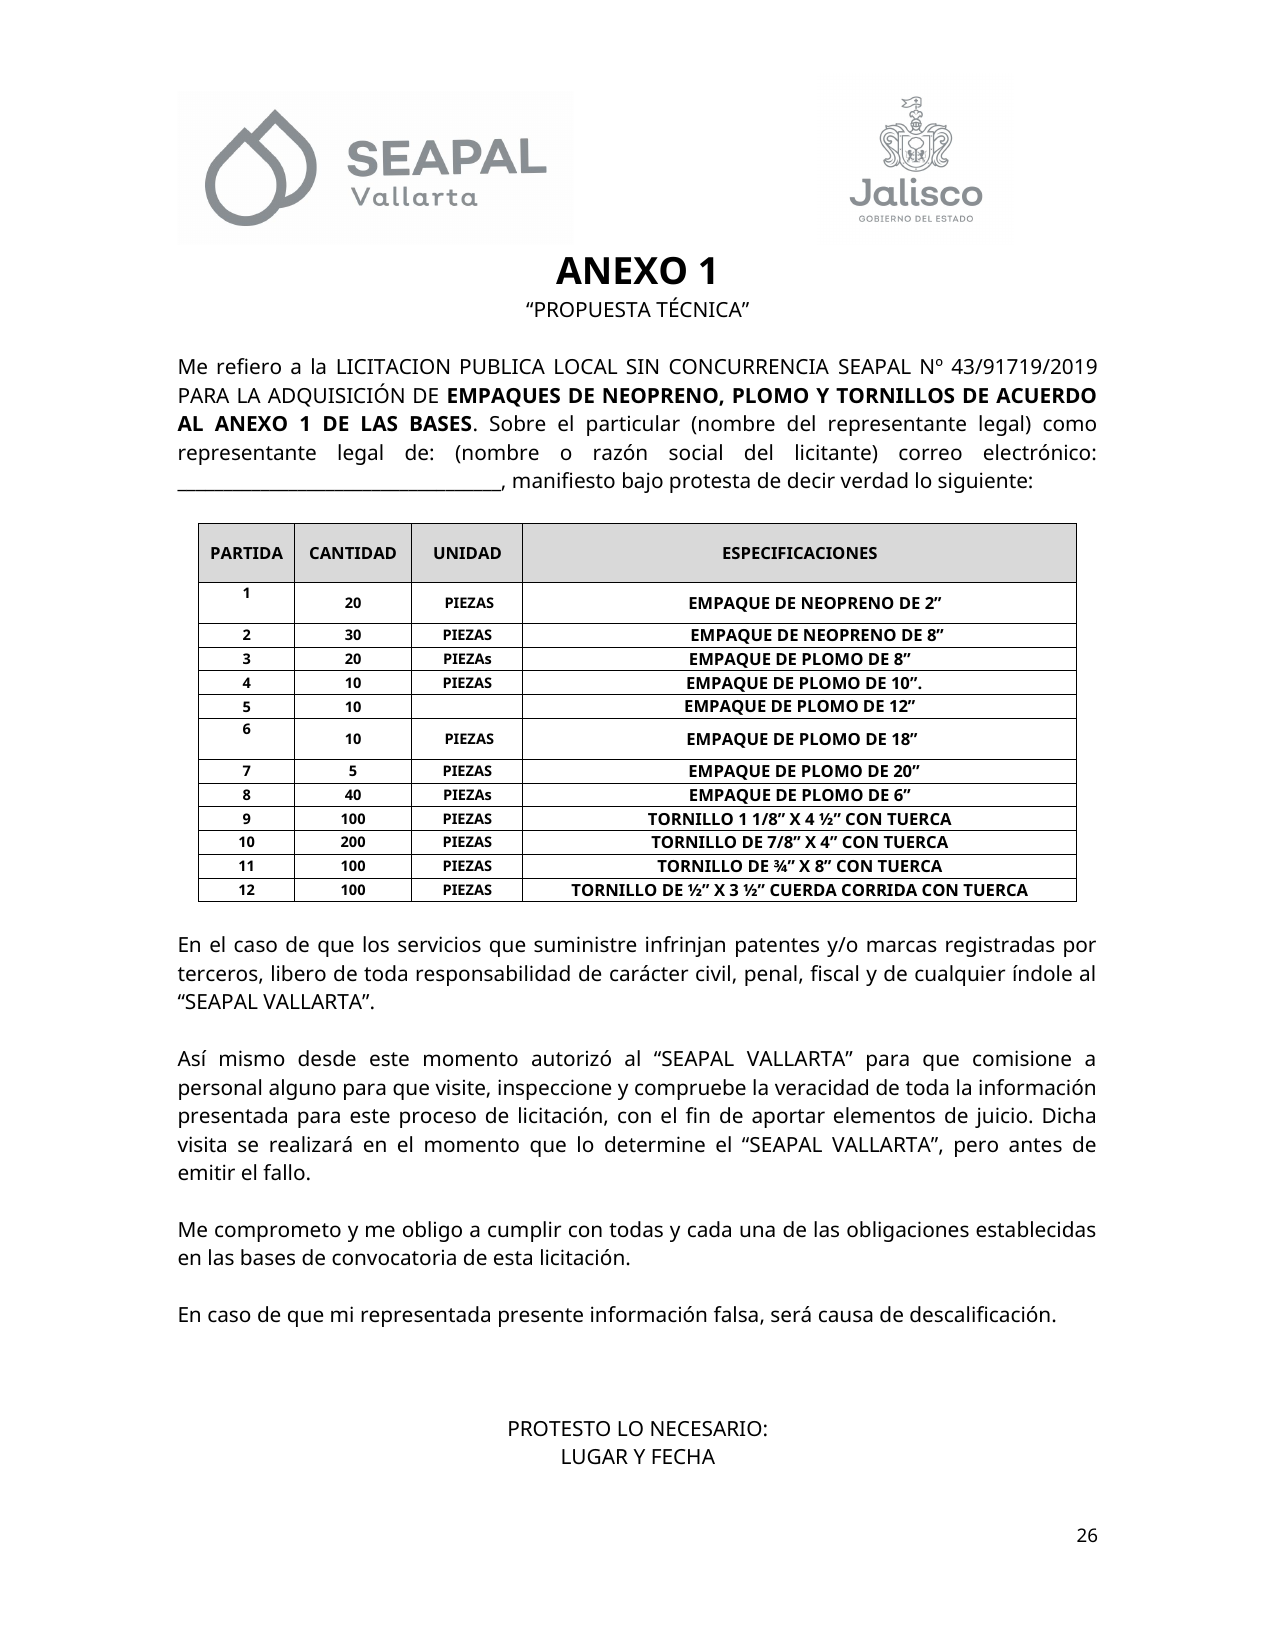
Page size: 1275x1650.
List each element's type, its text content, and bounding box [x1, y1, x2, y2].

text En caso de que mi representada presente información falsa, será causa de descalificación. [177, 1300, 1098, 1329]
table_cell PIEZAS [412, 671, 522, 694]
table_cell PIEZAs [412, 648, 522, 670]
table_cell TORNILLO DE ¾” X 8” CON TUERCA [523, 855, 1076, 877]
table_cell PIEZAS [412, 624, 522, 647]
text En el caso de que los servicios que suministre infrinjan patentes y/o marcas registradas por terceros, libero de toda responsabilidad de carácter civil, penal, fiscal y de cualquier índole al “SEAPAL VALLARTA”. [177, 931, 1098, 1016]
text Me refiero a la LICITACION PUBLICA LOCAL SIN CONCURRENCIA SEAPAL Nº 43/91719/2019 PARA LA ADQUISICIÓN DE EMPAQUES DE NEOPRENO, PLOMO Y TORNILLOS DE ACUERDO AL ANEXO 1 DE LAS BASES. Sobre el particular (nombre del representante legal) como representante legal de: (nombre o razón social del licitante) correo electrónico: ___________________________________, manifiesto bajo protesta de decir verdad lo siguiente: [177, 352, 1098, 494]
table_cell 10 [295, 719, 411, 759]
table_cell EMPAQUE DE PLOMO DE 10”. [523, 671, 1076, 694]
table_cell 10 [199, 831, 294, 854]
table_cell 9 [199, 807, 294, 830]
table_cell 3 [199, 648, 294, 670]
table_cell TORNILLO DE ½” X 3 ½” CUERDA CORRIDA CON TUERCA [523, 879, 1076, 901]
table_cell EMPAQUE DE PLOMO DE 18” [523, 719, 1076, 759]
table_cell 20 [295, 583, 411, 623]
table_cell TORNILLO DE 7/8” X 4” CON TUERCA [523, 831, 1076, 854]
table_cell EMPAQUE DE NEOPRENO DE 8” [523, 624, 1076, 647]
table_cell 100 [295, 855, 411, 877]
table_cell PIEZAS [412, 719, 522, 759]
table_cell PIEZAS [412, 807, 522, 830]
table_cell 10 [295, 695, 411, 718]
table_cell 12 [199, 879, 294, 901]
table_cell 200 [295, 831, 411, 854]
table_cell 100 [295, 807, 411, 830]
table_cell 1 [199, 583, 294, 623]
table_header PARTIDA [199, 524, 294, 582]
table_cell 8 [199, 784, 294, 806]
table_cell [412, 695, 522, 718]
table_cell 20 [295, 648, 411, 670]
table_cell 4 [199, 671, 294, 694]
table_cell EMPAQUE DE NEOPRENO DE 2” [523, 583, 1076, 623]
table_header UNIDAD [412, 524, 522, 582]
table_cell 6 [199, 719, 294, 759]
table_cell PIEZAS [412, 855, 522, 877]
table_cell PIEZAS [412, 760, 522, 782]
table_cell 10 [295, 671, 411, 694]
text Me comprometo y me obligo a cumplir con todas y cada una de las obligaciones establecidas en las bases de convocatoria de esta licitación. [177, 1215, 1098, 1272]
text LUGAR Y FECHA [177, 1442, 1098, 1471]
table_cell 7 [199, 760, 294, 782]
table_cell 40 [295, 784, 411, 806]
table_cell 2 [199, 624, 294, 647]
table_cell EMPAQUE DE PLOMO DE 8” [523, 648, 1076, 670]
table_cell 5 [199, 695, 294, 718]
text PROTESTO LO NECESARIO: [177, 1414, 1098, 1442]
table_cell 30 [295, 624, 411, 647]
table_cell PIEZAs [412, 784, 522, 806]
text “PROPUESTA TÉCNICA” [177, 295, 1098, 324]
table_cell PIEZAS [412, 879, 522, 901]
table_cell 100 [295, 879, 411, 901]
table_cell 5 [295, 760, 411, 782]
picture [817, 73, 1015, 245]
table_cell 11 [199, 855, 294, 877]
table_cell PIEZAS [412, 583, 522, 623]
picture [177, 91, 574, 245]
table_cell EMPAQUE DE PLOMO DE 12” [523, 695, 1076, 718]
text Así mismo desde este momento autorizó al “SEAPAL VALLARTA” para que comisione a personal alguno para que visite, inspeccione y compruebe la veracidad de toda la información presentada para este proceso de licitación, con el fin de aportar elementos de juicio. Dicha visita se realizará en el momento que lo determine el “SEAPAL VALLARTA”, pero antes de emitir el fallo. [177, 1044, 1098, 1187]
table_header CANTIDAD [295, 524, 411, 582]
table_cell TORNILLO 1 1/8” X 4 ½” CON TUERCA [523, 807, 1076, 830]
table_cell EMPAQUE DE PLOMO DE 6” [523, 784, 1076, 806]
text ANEXO 1 [177, 244, 1098, 295]
table_cell EMPAQUE DE PLOMO DE 20” [523, 760, 1076, 782]
table_cell PIEZAS [412, 831, 522, 854]
table_header ESPECIFICACIONES [523, 524, 1076, 582]
